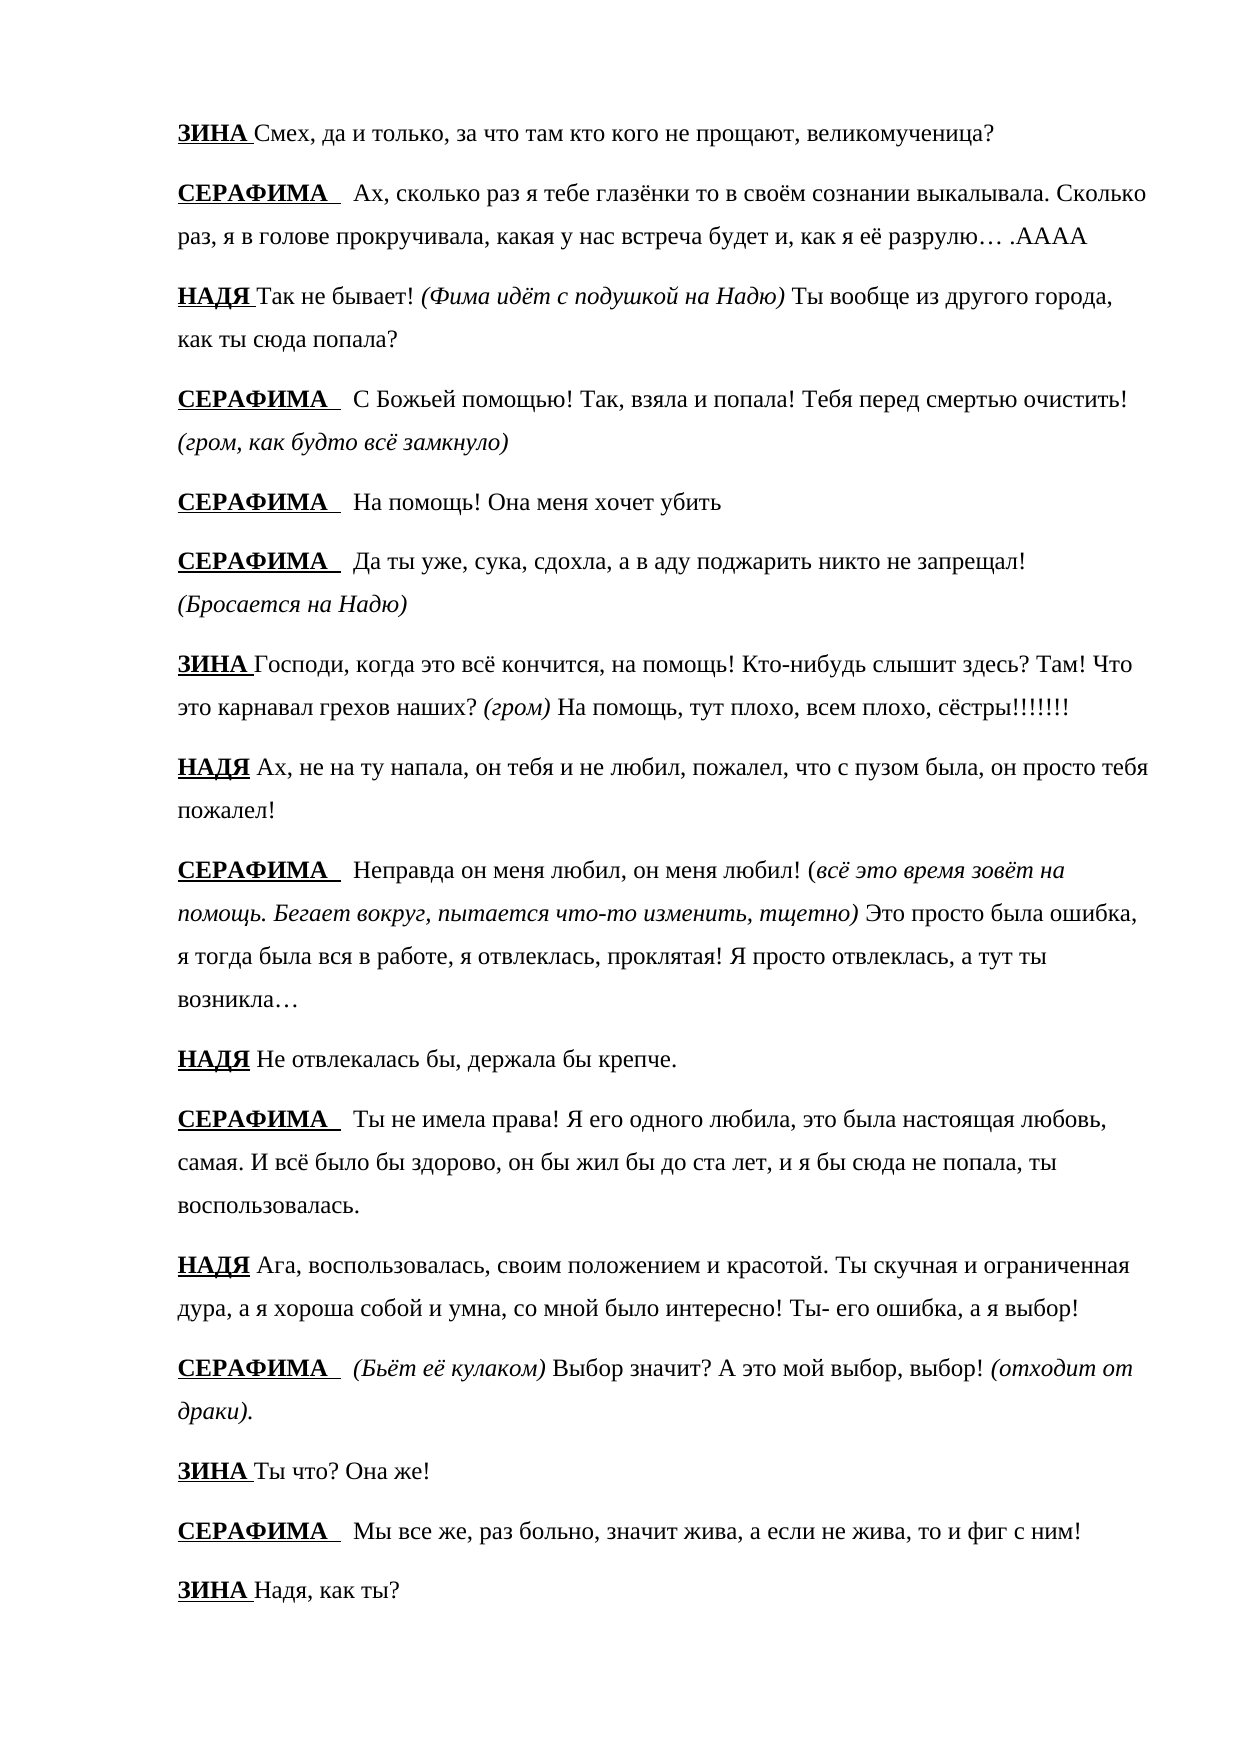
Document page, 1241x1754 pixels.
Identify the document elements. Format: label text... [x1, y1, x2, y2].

text СЕРАФИМА На помощь! Она меня хочет убить [177, 487, 1152, 515]
text СЕРАФИМА Да ты уже, сука, сдохла, а в аду поджарить никто не запрещал! (Бросается на Надю) [177, 546, 1152, 618]
text СЕРАФИМА Неправда он меня любил, он меня любил! (всё это время зовёт на помощь. Бегает вокруг, пытается что-то изменить, тщетно) Это просто была ошибка, я тогда была вся в работе, я отвлеклась, проклятая! Я просто отвлеклась, а тут ты возникла… [177, 855, 1152, 1013]
text ЗИНА Смех, да и только, за что там кто кого не прощают, великомученица? [177, 118, 1152, 147]
text НАДЯ Ага, воспользовалась, своим положением и красотой. Ты скучная и ограниченная дура, а я хороша собой и умна, со мной было интересно! Ты- его ошибка, а я выбор! [177, 1250, 1152, 1322]
text СЕРАФИМА С Божьей помощью! Так, взяла и попала! Тебя перед смертью очистить! (гром, как будто всё замкнуло) [177, 384, 1152, 456]
text ЗИНА Надя, как ты? [177, 1576, 1152, 1604]
text НАДЯ Так не бывает! (Фима идёт с подушкой на Надю) Ты вообще из другого города, как ты сюда попала? [177, 281, 1152, 353]
text НАДЯ Не отвлекалась бы, держала бы крепче. [177, 1044, 1152, 1073]
text СЕРАФИМА Мы все же, раз больно, значит жива, а если не жива, то и фиг с ним! [177, 1516, 1152, 1544]
text ЗИНА Господи, когда это всё кончится, на помощь! Кто-нибудь слышит здесь? Там! Что это карнавал грехов наших? (гром) На помощь, тут плохо, всем плохо, сёстры!!!!!!! [177, 649, 1152, 721]
text СЕРАФИМА (Бьёт её кулаком) Выбор значит? А это мой выбор, выбор! (отходит от драки). [177, 1353, 1152, 1425]
text НАДЯ Ах, не на ту напала, он тебя и не любил, пожалел, что с пузом была, он просто тебя пожалел! [177, 752, 1152, 824]
text СЕРАФИМА Ты не имела права! Я его одного любила, это была настоящая любовь, самая. И всё было бы здорово, он бы жил бы до ста лет, и я бы сюда не попала, ты воспользовалась. [177, 1104, 1152, 1219]
text СЕРАФИМА Ах, сколько раз я тебе глазёнки то в своём сознании выкалывала. Сколько раз, я в голове прокручивала, какая у нас встреча будет и, как я её разрулю… .АААА [177, 178, 1152, 250]
text ЗИНА Ты что? Она же! [177, 1456, 1152, 1485]
